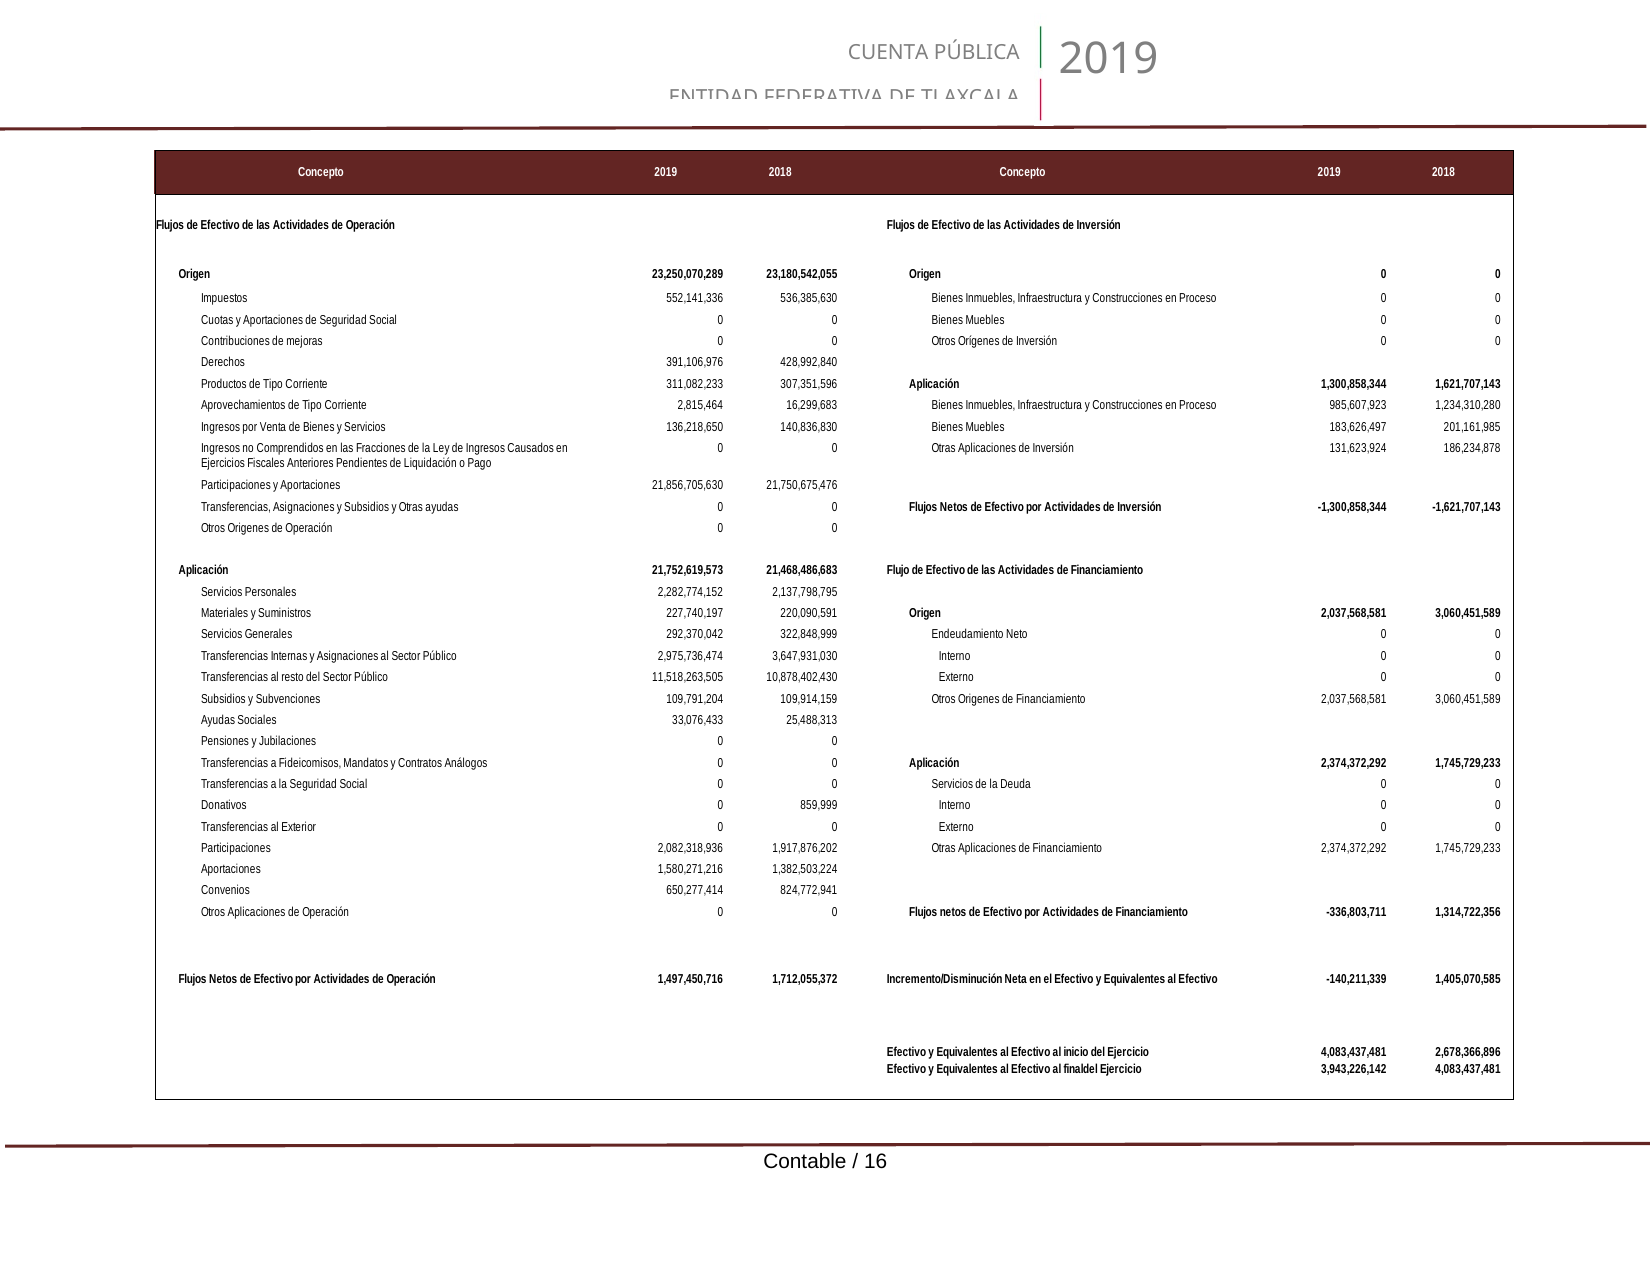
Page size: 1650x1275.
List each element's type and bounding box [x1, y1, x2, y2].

picture [1034, 13, 1054, 126]
